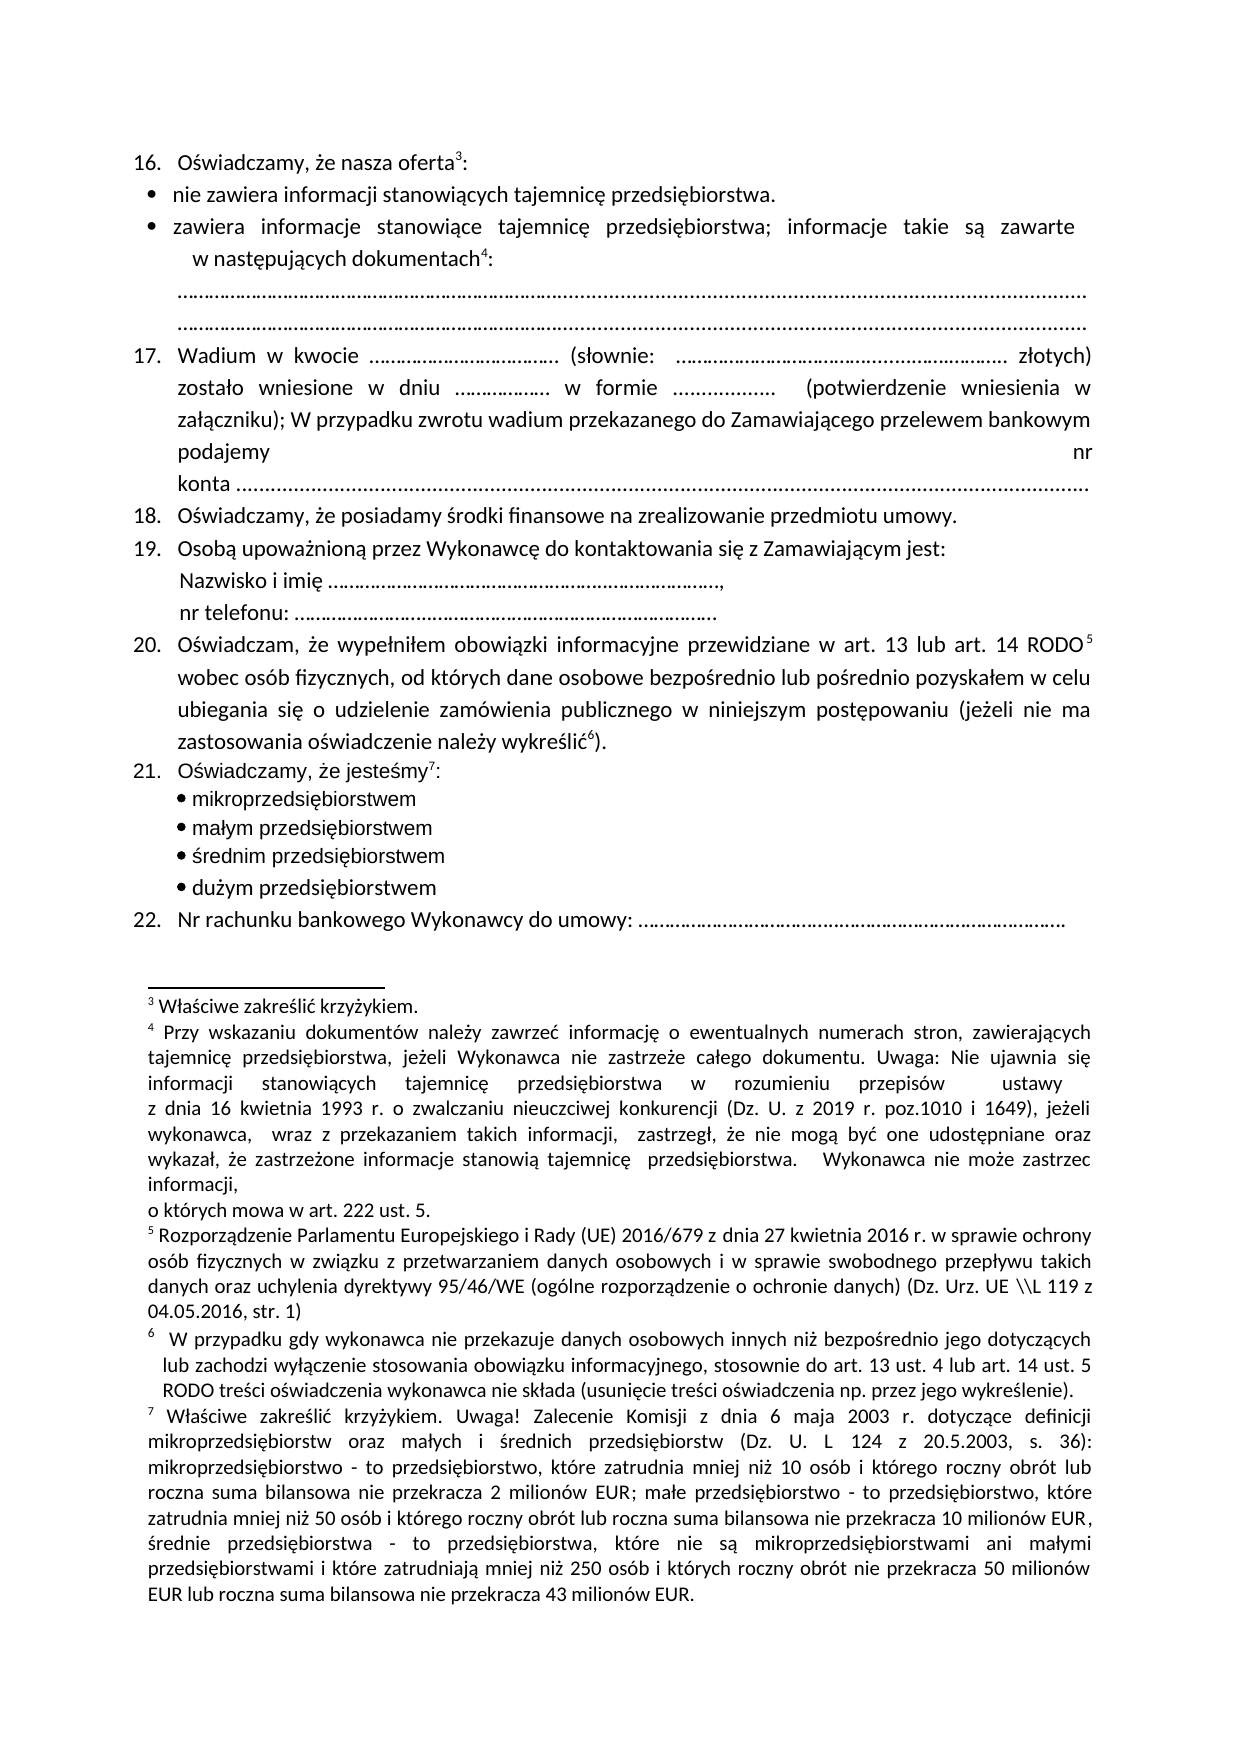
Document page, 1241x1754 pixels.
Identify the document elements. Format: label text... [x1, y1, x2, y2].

list średnim przedsiębiorstwem [177, 844, 1093, 868]
text nie zawiera informacji stanowiących tajemnicę przedsiębiorstwa. [148, 180, 1093, 208]
list mikroprzedsiębiorstwem [177, 787, 1093, 811]
text ………………………………………………………………............................................................................................ [177, 308, 1093, 337]
list dużym przedsiębiorstwem [177, 873, 1093, 901]
text nr telefonu: ……………………..……………………………………………… [133, 598, 1093, 626]
list Oświadczamy, że jesteśmy: [133, 759, 1093, 783]
text Nazwisko i imię ……………………………………………..…………………, [133, 566, 1093, 594]
list Wadium w kwocie ……………………………… (słownie: ………………………………........…….……….. złotych) zostało wniesione w dniu ……………… w formie .................. (potwierdzenie wniesienia w załączniku); W przypadku zwrotu wadium przekazanego do Zamawiającego przelewem bankowym podajemy nr konta .................................................................................................................................................... [133, 341, 1093, 497]
list Osobą upoważnioną przez Wykonawcę do kontaktowania się z Zamawiającym jest: [133, 534, 1093, 562]
list małym przedsiębiorstwem [177, 815, 1093, 840]
list Oświadczam, że wypełniłem obowiązki informacyjne przewidziane w art. 13 lub art. 14 RODO wobec osób fizycznych, od których dane osobowe bezpośrednio lub pośrednio pozyskałem w celu ubiegania się o udzielenie zamówienia publicznego w niniejszym postępowaniu (jeżeli nie ma zastosowania oświadczenie należy wykreślić). [133, 630, 1093, 755]
list Oświadczamy, że posiadamy środki finansowe na zrealizowanie przedmiotu umowy. [133, 502, 1093, 530]
list Oświadczamy, że nasza oferta: [133, 148, 1093, 176]
text zawiera informacje stanowiące tajemnicę przedsiębiorstwa; informacje takie są zawarte w następujących dokumentach: [148, 212, 1093, 272]
text ………………………………………………………………............................................................................................ [177, 276, 1093, 304]
list Nr rachunku bankowego Wykonawcy do umowy: ………………………………..……………………………………. [133, 905, 1093, 933]
